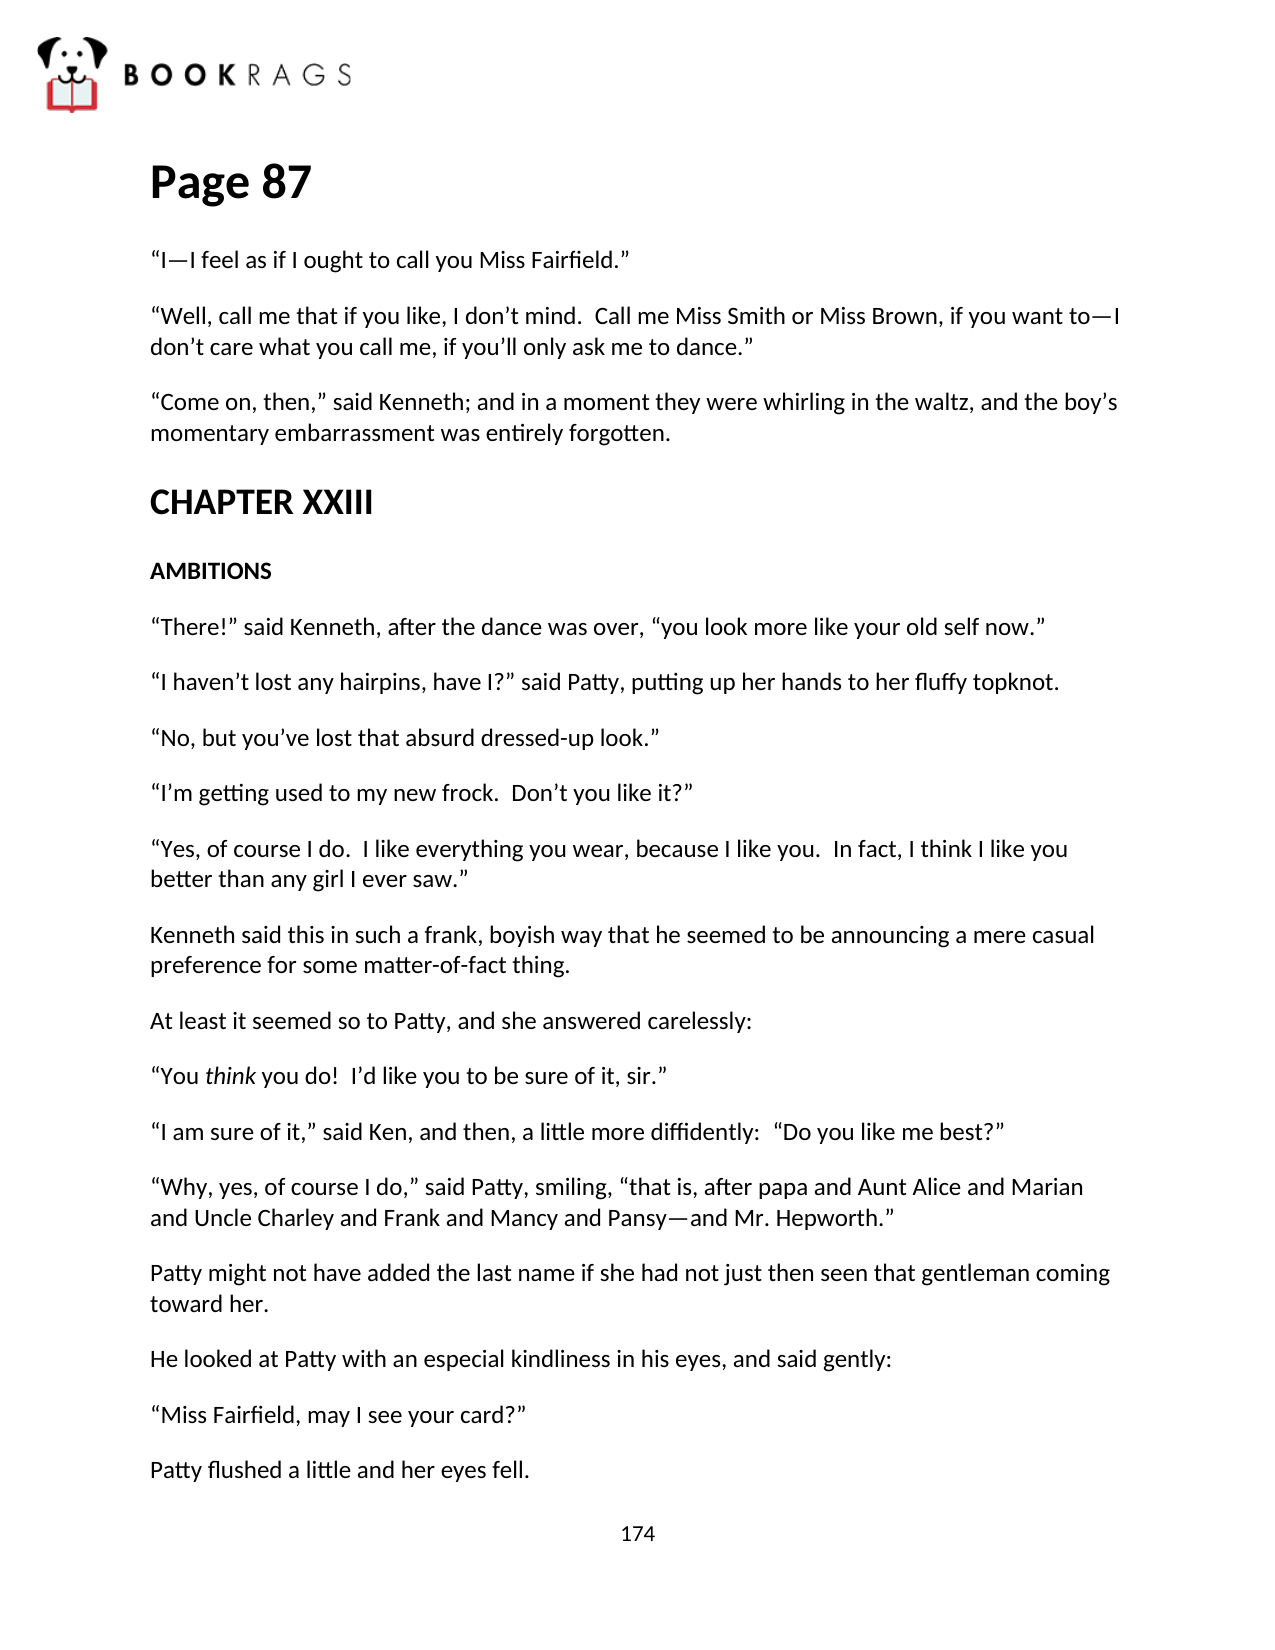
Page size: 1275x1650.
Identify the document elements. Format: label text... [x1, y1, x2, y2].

text Kenneth said this in such a frank, boyish way that he seemed to be announcing a mere casual preference for some matter-of-fact thing. [150, 919, 1125, 980]
text At least it seemed so to Patty, and she answered carelessly: [150, 1005, 1125, 1036]
text “Miss Fairfield, may I see your card?” [150, 1399, 1125, 1430]
text AMBITIONS [150, 555, 1125, 586]
text “No, but you’ve lost that absurd dressed-up look.” [150, 722, 1125, 752]
text Patty might not have added the last name if she had not just then seen that gentleman coming toward her. [150, 1258, 1125, 1319]
text “I am sure of it,” said Ken, and then, a little more diffidently: “Do you like me best?” [150, 1116, 1125, 1147]
text “I’m getting used to my new frock. Don’t you like it?” [150, 777, 1125, 808]
text “There!” said Kenneth, after the dance was over, “you look more like your old self now.” [150, 611, 1125, 641]
text “You think you do! I’d like you to be sure of it, sir.” [150, 1061, 1125, 1091]
text “I haven’t lost any hairpins, have I?” said Patty, putting up her hands to her fluffy topknot. [150, 666, 1125, 697]
text “Why, yes, of course I do,” said Patty, smiling, “that is, after papa and Aunt Alice and Marian and Uncle Charley and Frank and Mancy and Pansy—­and Mr. Hepworth.” [150, 1172, 1125, 1233]
text “Yes, of course I do. I like everything you wear, because I like you. In fact, I think I like you better than any girl I ever saw.” [150, 833, 1125, 894]
text “Well, call me that if you like, I don’t mind. Call me Miss Smith or Miss Brown, if you want to—­I don’t care what you call me, if you’ll only ask me to dance.” [150, 300, 1125, 361]
text “I—­I feel as if I ought to call you Miss Fairfield.” [150, 244, 1125, 275]
text Patty flushed a little and her eyes fell. [150, 1455, 1125, 1485]
text “Come on, then,” said Kenneth; and in a moment they were whirling in the waltz, and the boy’s momentary embarrassment was entirely forgotten. [150, 386, 1125, 447]
text He looked at Patty with an especial kindliness in his eyes, and said gently: [150, 1344, 1125, 1374]
picture [37, 37, 351, 113]
text Page 87 [150, 150, 1125, 211]
text CHAPTER XXIII [150, 478, 1125, 524]
